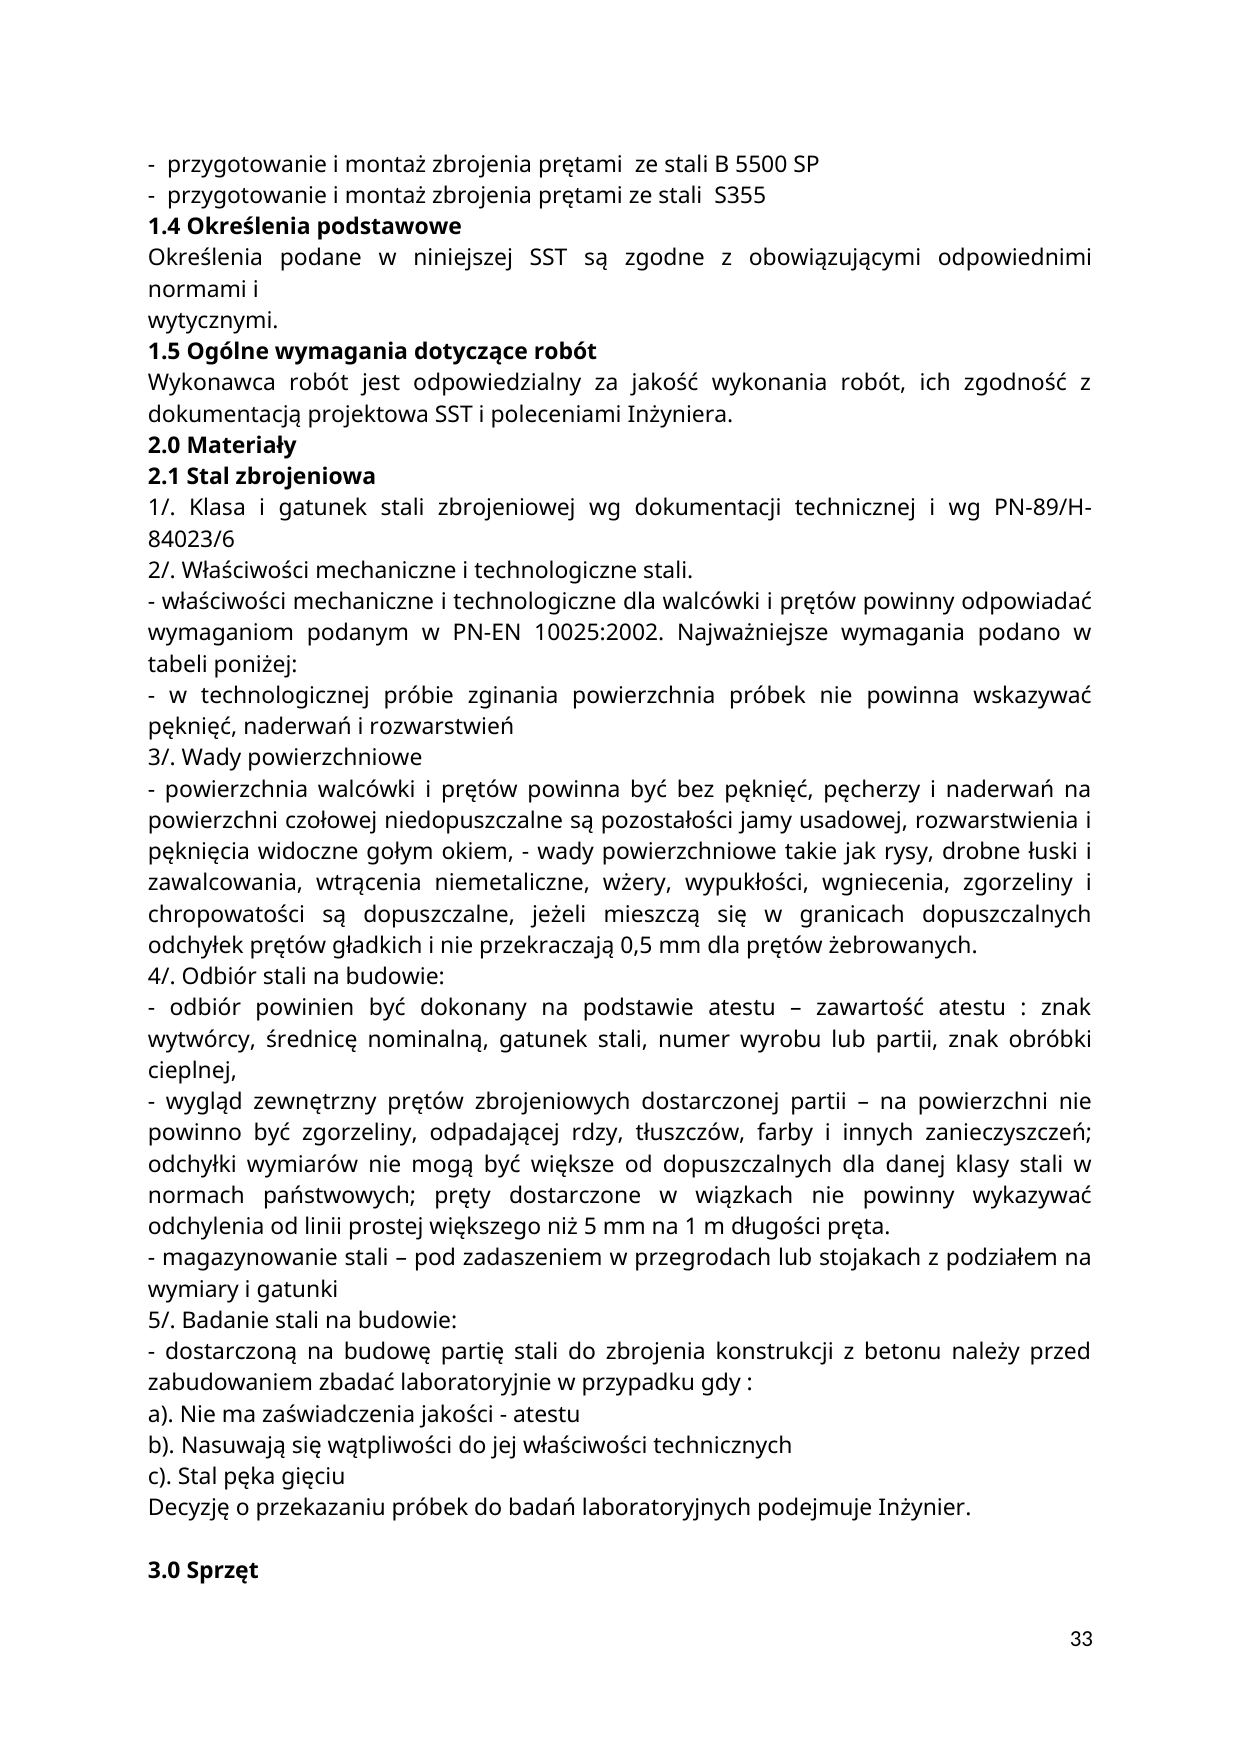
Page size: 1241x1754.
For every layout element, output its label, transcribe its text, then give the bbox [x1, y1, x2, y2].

text - magazynowanie stali – pod zadaszeniem w przegrodach lub stojakach z podziałem na wymiary i gatunki [148, 1241, 1093, 1304]
text - przygotowanie i montaż zbrojenia prętami ze stali B 5500 SP [148, 148, 1093, 179]
text - dostarczoną na budowę partię stali do zbrojenia konstrukcji z betonu należy przed zabudowaniem zbadać laboratoryjnie w przypadku gdy : [148, 1335, 1093, 1398]
text 3.0 Sprzęt [148, 1554, 1093, 1585]
text Wykonawca robót jest odpowiedzialny za jakość wykonania robót, ich zgodność z dokumentacją projektowa SST i poleceniami Inżyniera. [148, 366, 1093, 429]
text 3/. Wady powierzchniowe [148, 741, 1093, 773]
text c). Stal pęka gięciu [148, 1460, 1093, 1491]
text 4/. Odbiór stali na budowie: [148, 960, 1093, 991]
text 2.0 Materiały [148, 429, 1093, 460]
text - przygotowanie i montaż zbrojenia prętami ze stali S355 [148, 179, 1093, 210]
text Określenia podane w niniejszej SST są zgodne z obowiązującymi odpowiednimi normami i [148, 241, 1093, 304]
text - w technologicznej próbie zginania powierzchnia próbek nie powinna wskazywać pęknięć, naderwań i rozwarstwień [148, 679, 1093, 741]
text 1.5 Ogólne wymagania dotyczące robót [148, 335, 1093, 366]
text b). Nasuwają się wątpliwości do jej właściwości technicznych [148, 1429, 1093, 1460]
text - właściwości mechaniczne i technologiczne dla walcówki i prętów powinny odpowiadać wymaganiom podanym w PN-EN 10025:2002. Najważniejsze wymagania podano w tabeli poniżej: [148, 585, 1093, 679]
text wytycznymi. [148, 304, 1093, 335]
text 1/. Klasa i gatunek stali zbrojeniowej wg dokumentacji technicznej i wg PN-89/H-84023/6 [148, 491, 1093, 554]
text - powierzchnia walcówki i prętów powinna być bez pęknięć, pęcherzy i naderwań na powierzchni czołowej niedopuszczalne są pozostałości jamy usadowej, rozwarstwienia i pęknięcia widoczne gołym okiem, - wady powierzchniowe takie jak rysy, drobne łuski i zawalcowania, wtrącenia niemetaliczne, wżery, wypukłości, wgniecenia, zgorzeliny i chropowatości są dopuszczalne, jeżeli mieszczą się w granicach dopuszczalnych odchyłek prętów gładkich i nie przekraczają 0,5 mm dla prętów żebrowanych. [148, 773, 1093, 960]
text 1.4 Określenia podstawowe [148, 210, 1093, 241]
text 2.1 Stal zbrojeniowa [148, 460, 1093, 491]
text Decyzję o przekazaniu próbek do badań laboratoryjnych podejmuje Inżynier. [148, 1491, 1093, 1523]
text 5/. Badanie stali na budowie: [148, 1304, 1093, 1335]
text a). Nie ma zaświadczenia jakości - atestu [148, 1398, 1093, 1429]
text - wygląd zewnętrzny prętów zbrojeniowych dostarczonej partii – na powierzchni nie powinno być zgorzeliny, odpadającej rdzy, tłuszczów, farby i innych zanieczyszczeń; odchyłki wymiarów nie mogą być większe od dopuszczalnych dla danej klasy stali w normach państwowych; pręty dostarczone w wiązkach nie powinny wykazywać odchylenia od linii prostej większego niż 5 mm na 1 m długości pręta. [148, 1085, 1093, 1241]
text 2/. Właściwości mechaniczne i technologiczne stali. [148, 554, 1093, 585]
text - odbiór powinien być dokonany na podstawie atestu – zawartość atestu : znak wytwórcy, średnicę nominalną, gatunek stali, numer wyrobu lub partii, znak obróbki cieplnej, [148, 991, 1093, 1085]
